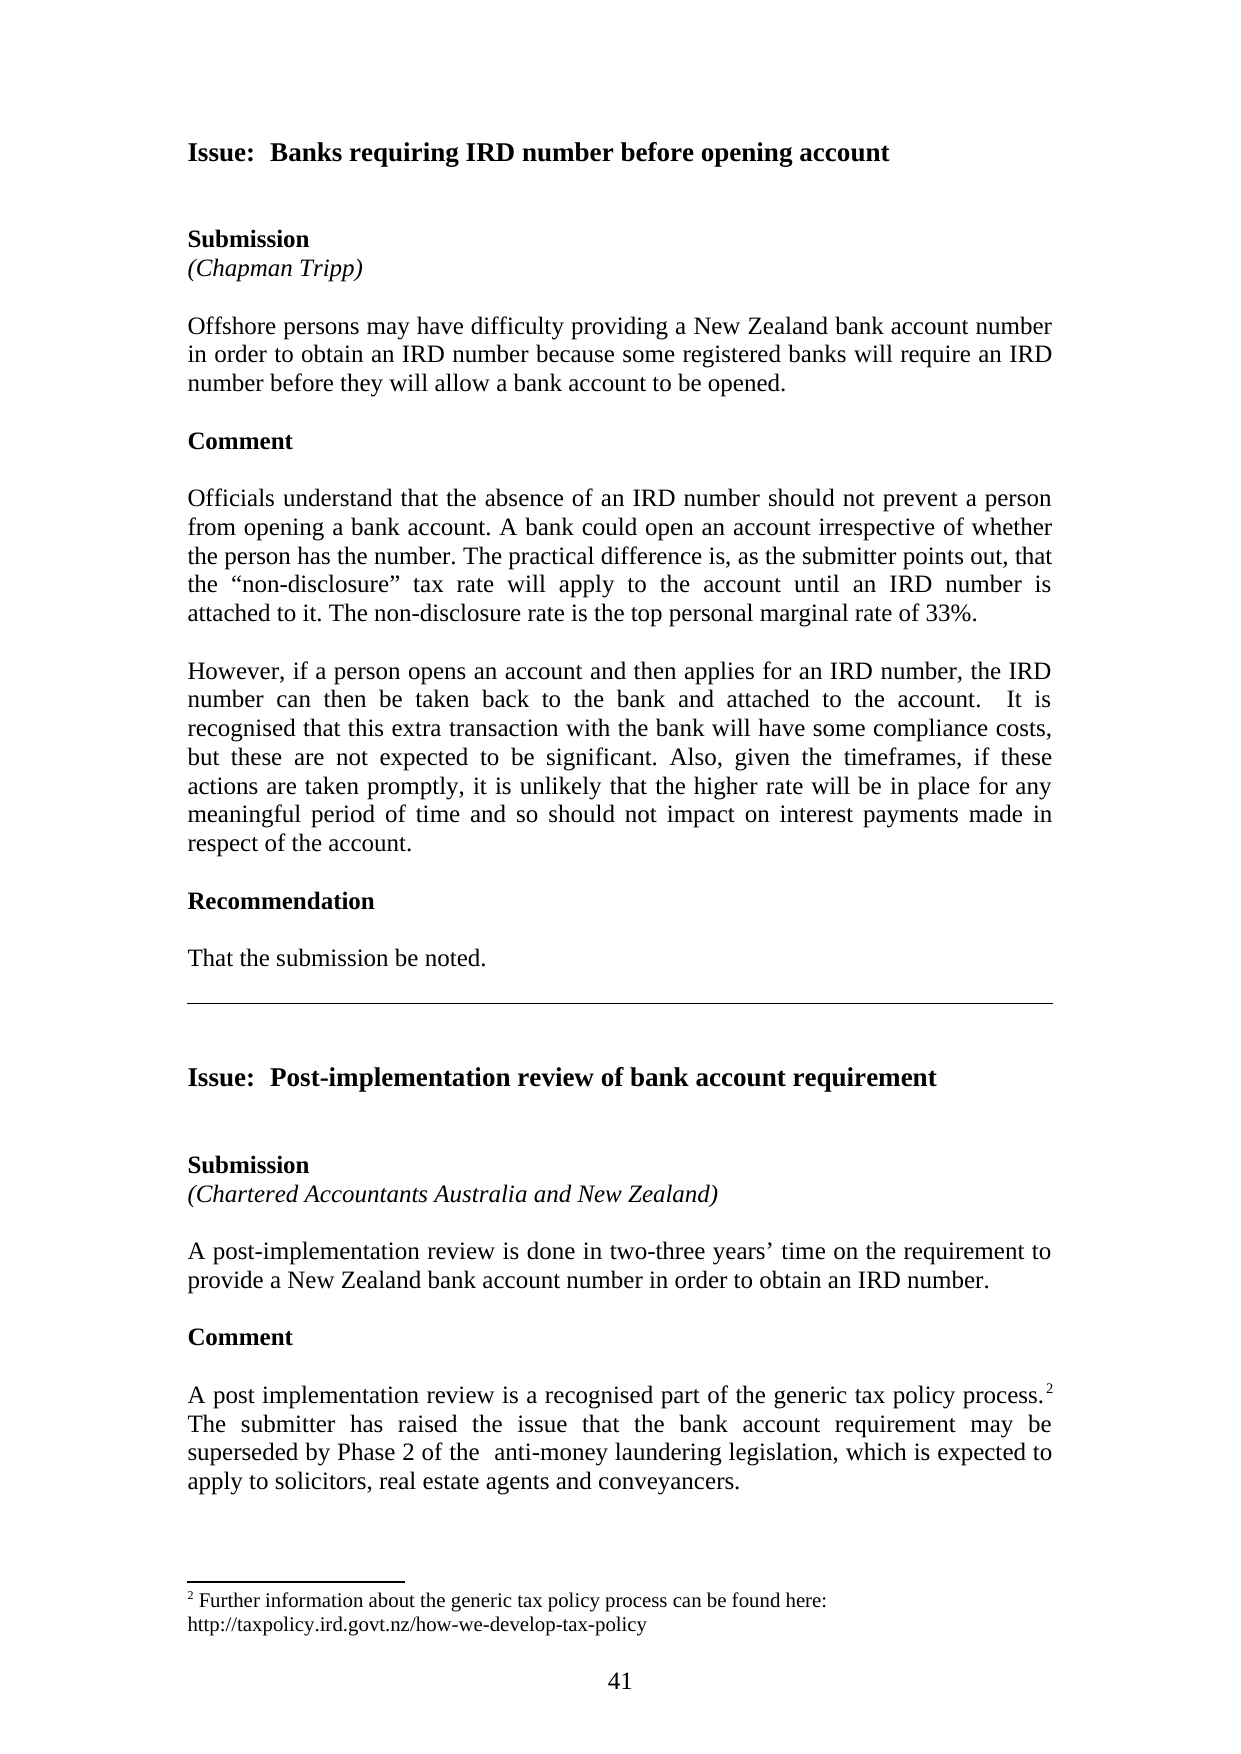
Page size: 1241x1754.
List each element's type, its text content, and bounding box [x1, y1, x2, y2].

text That the submission be noted. [187, 943, 1053, 972]
text Recommendation [187, 886, 1053, 914]
text Comment [187, 426, 1053, 454]
text Comment [187, 1322, 1053, 1351]
text A post-implementation review is done in two-three years’ time on the requirement to provide a New Zealand bank account number in order to obtain an IRD number. [187, 1236, 1053, 1294]
text (Chapman Tripp) [187, 253, 1053, 282]
text However, if a person opens an account and then applies for an IRD number, the IRD number can then be taken back to the bank and attached to the account. It is recognised that this extra transaction with the bank will have some compliance costs, but these are not expected to be significant. Also, given the timeframes, if these actions are taken promptly, it is unlikely that the higher rate will be in place for any meaningful period of time and so should not impact on interest payments made in respect of the account. [187, 656, 1053, 857]
text Officials understand that the absence of an IRD number should not prevent a person from opening a bank account. A bank could open an account irrespective of whether the person has the number. The practical difference is, as the submitter points out, that the “non-disclosure” tax rate will apply to the account until an IRD number is attached to it. The non-disclosure rate is the top personal marginal rate of 33%. [187, 483, 1053, 627]
subtitle Issue: Banks requiring IRD number before opening account [187, 136, 1053, 167]
text (Chartered Accountants Australia and New Zealand) [187, 1179, 1053, 1207]
text Submission [187, 224, 1053, 253]
text A post implementation review is a recognised part of the generic tax policy process. The submitter has raised the issue that the bank account requirement may be superseded by Phase 2 of the anti-money laundering legislation, which is expected to apply to solicitors, real estate agents and conveyancers. [187, 1380, 1053, 1495]
text Offshore persons may have difficulty providing a New Zealand bank account number in order to obtain an IRD number because some registered banks will require an IRD number before they will allow a bank account to be opened. [187, 311, 1053, 397]
text Submission [187, 1150, 1053, 1179]
subtitle Issue: Post-implementation review of bank account requirement [187, 1061, 1053, 1092]
